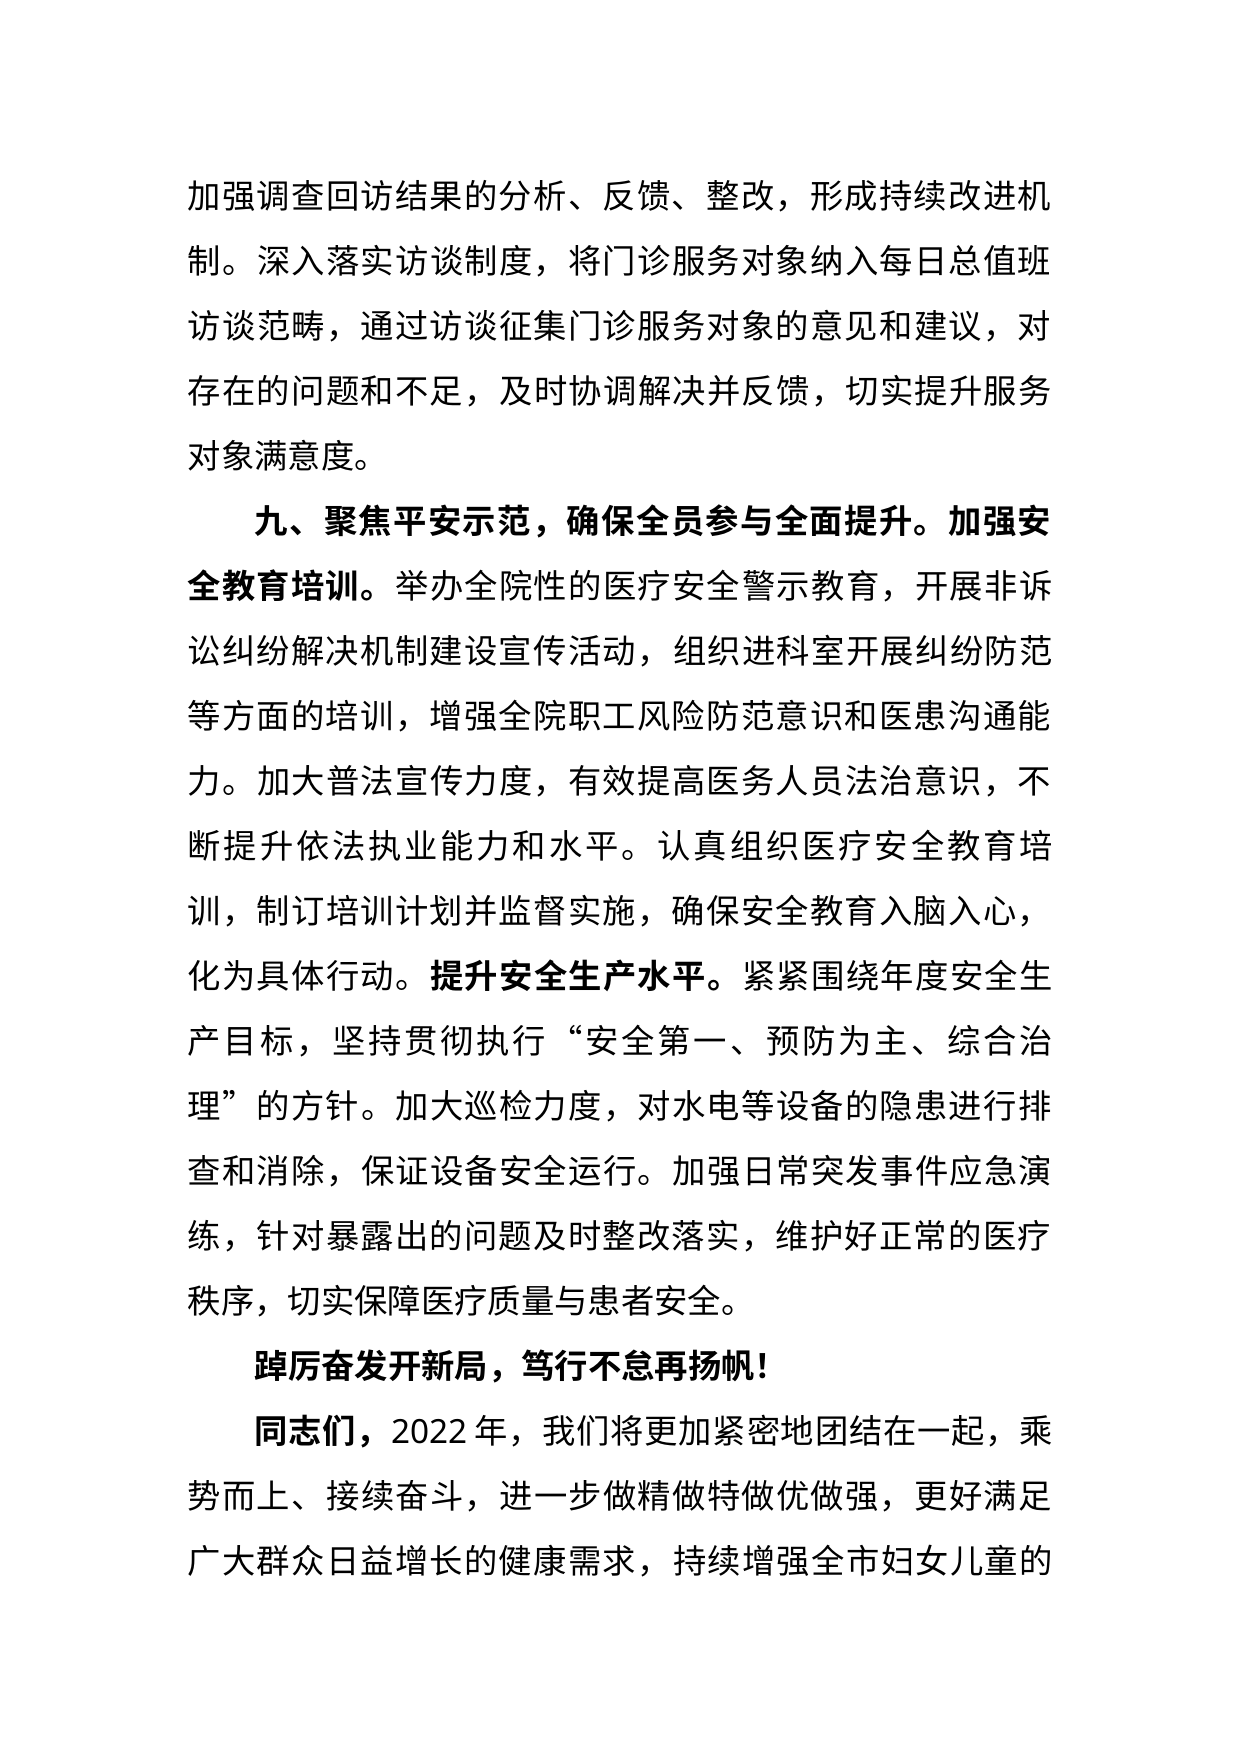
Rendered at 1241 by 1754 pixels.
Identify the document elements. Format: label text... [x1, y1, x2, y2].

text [187, 162, 1053, 487]
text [187, 1397, 1053, 1592]
text 九、聚焦平安示范，确保全员参与全面提升。加强安全教育培训。举办全院性的医疗安全警示教育，开展非诉讼纠纷解决机制建设宣传活动，组织进科室开展纠纷防范等方面的培训，增强全院职工风险防范意识和医患沟通能力。加大普法宣传力度，有效提高医务人员法治意识，不断提升依法执业能力和水平。认真组织医疗安全教育培训，制订培训计划并监督实施，确保安全教育入脑入心，化为具体行动。提升安全生产水平。紧紧围绕年度安全生产目标，坚持贯彻执行“安全第一、预防为主、综合治理”的方针。加大巡检力度，对水电等设备的隐患进行排查和消除，保证设备安全运行。加强日常突发事件应急演练，针对暴露出的问题及时整改落实，维护好正常的医疗秩序，切实保障医疗质量与患者安全。 [187, 487, 1053, 1332]
text 踔厉奋发开新局，笃行不怠再扬帆！ [187, 1332, 1053, 1397]
